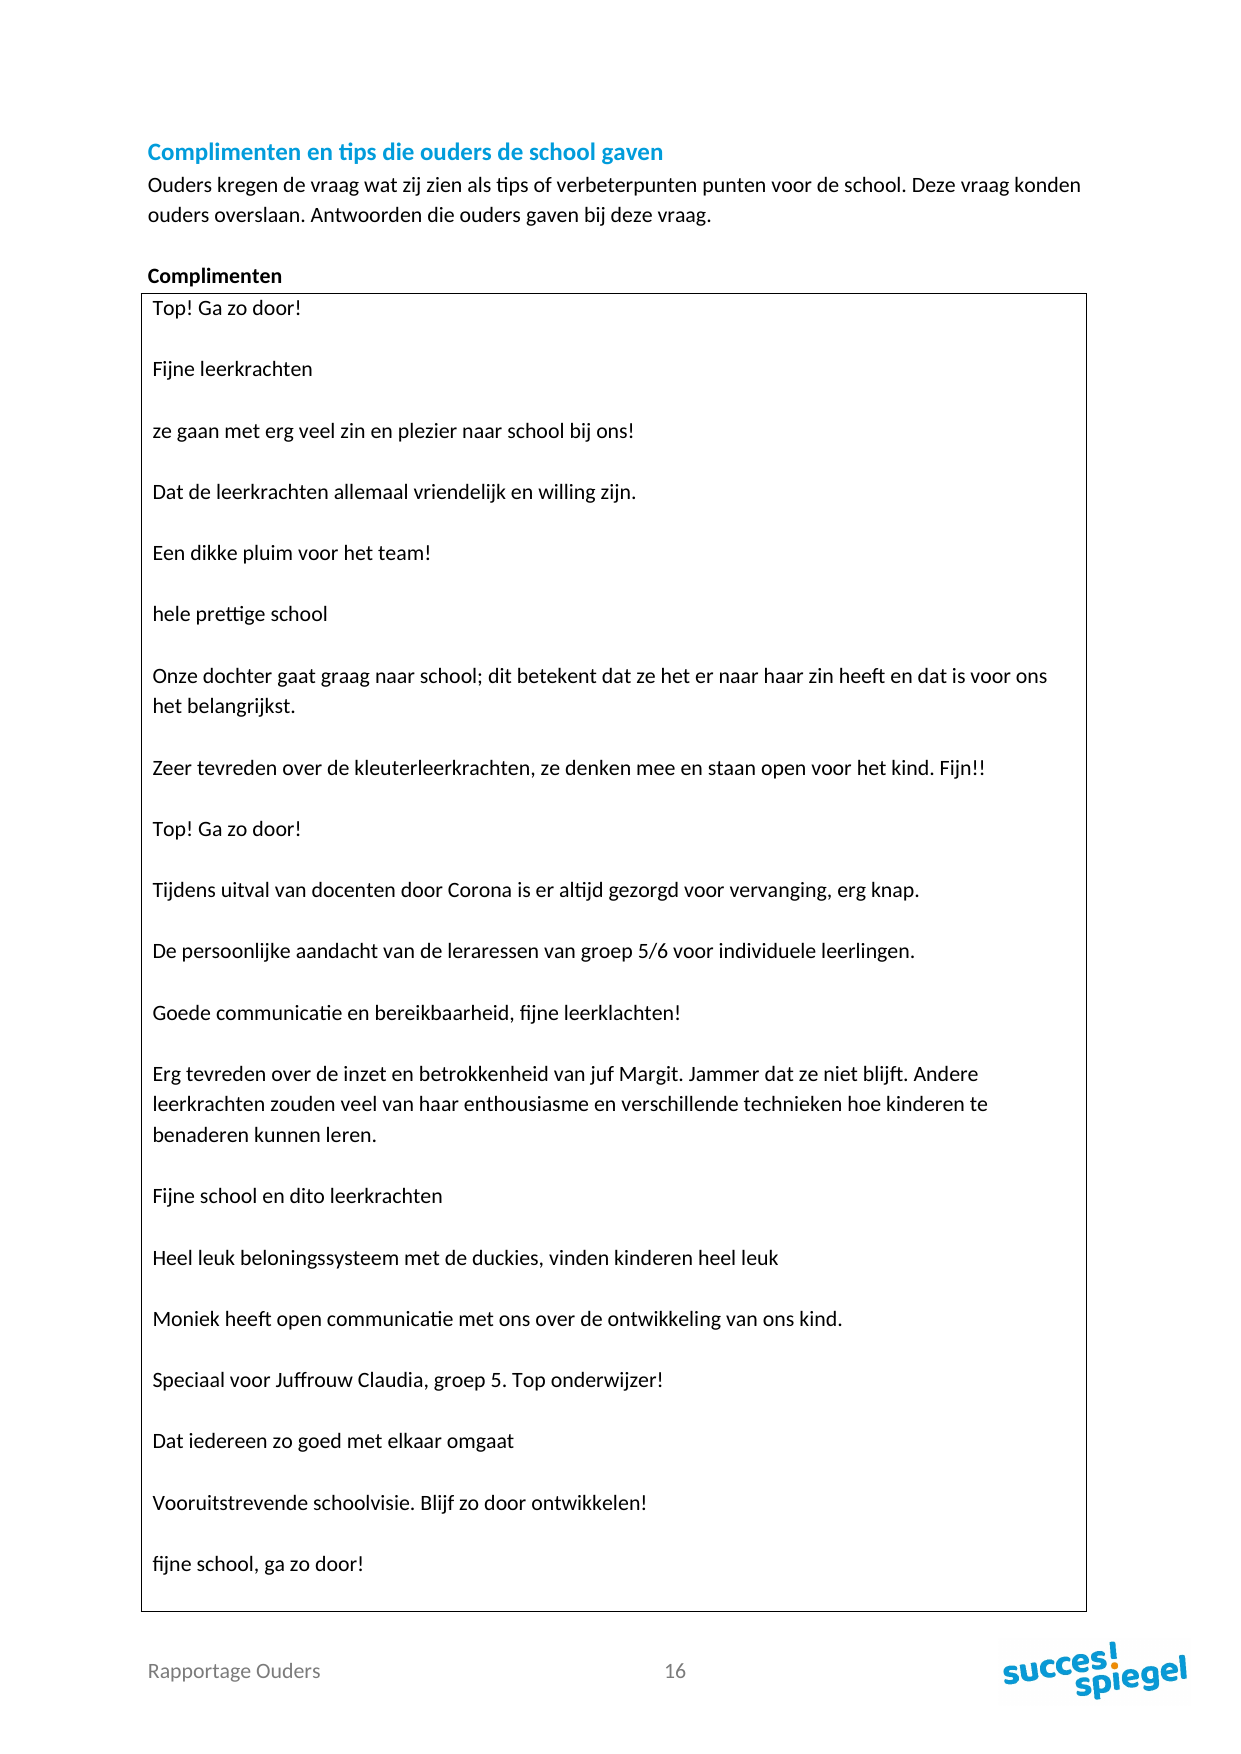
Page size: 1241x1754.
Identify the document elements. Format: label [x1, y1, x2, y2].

picture [997, 1638, 1191, 1706]
